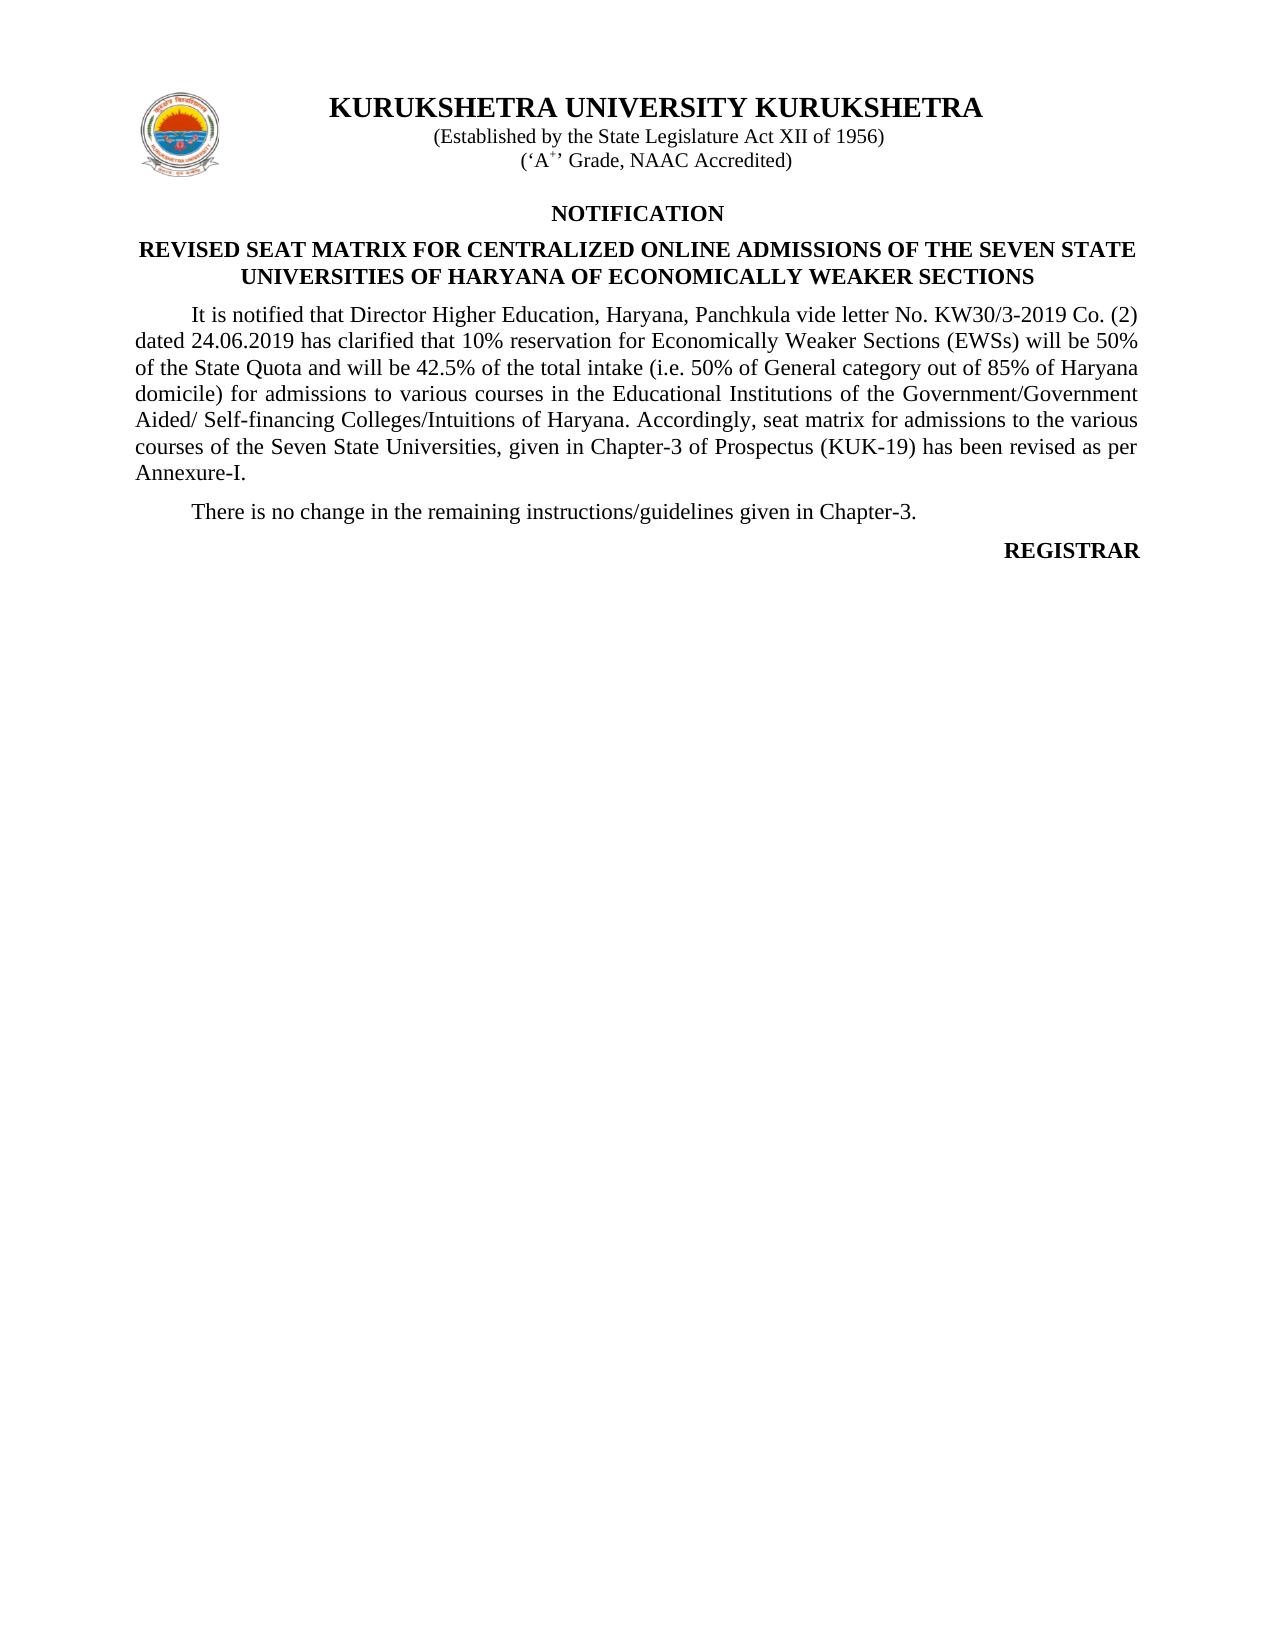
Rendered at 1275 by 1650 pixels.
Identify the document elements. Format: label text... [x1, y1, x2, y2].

picture [140, 92, 220, 177]
text REGISTRAR [810, 538, 1140, 564]
text There is no change in the remaining instructions/guidelines given in Chapter-3. [135, 498, 1140, 524]
text NOTIFICATION [135, 200, 1140, 227]
text REVISED SEAT MATRIX FOR CENTRALIZED ONLINE ADMISSIONS OF THE SEVEN STATE UNIVERSITIES OF HARYANA OF ECONOMICALLY WEAKER SECTIONS [135, 236, 1140, 289]
title KURUKSHETRA UNIVERSITY KURUKSHETRA [172, 90, 1140, 123]
text It is notified that Director Higher Education, Haryana, Panchkula vide letter No. KW30/3-2019 Co. (2) dated 24.06.2019 has clarified that 10% reservation for Economically Weaker Sections (EWSs) will be 50% of the State Quota and will be 42.5% of the total intake (i.e. 50% of General category out of 85% of Haryana domicile) for admissions to various courses in the Educational Institutions of the Government/Government Aided/ Self-financing Colleges/Intuitions of Haryana. Accordingly, seat matrix for admissions to the various courses of the Seven State Universities, given in Chapter-3 of Prospectus (KUK-19) has been revised as per Annexure-I. [135, 301, 1140, 486]
text (‘A+’ Grade, NAAC Accredited) [172, 148, 1140, 172]
text (Established by the State Legislature Act XII of 1956) [172, 123, 1140, 148]
